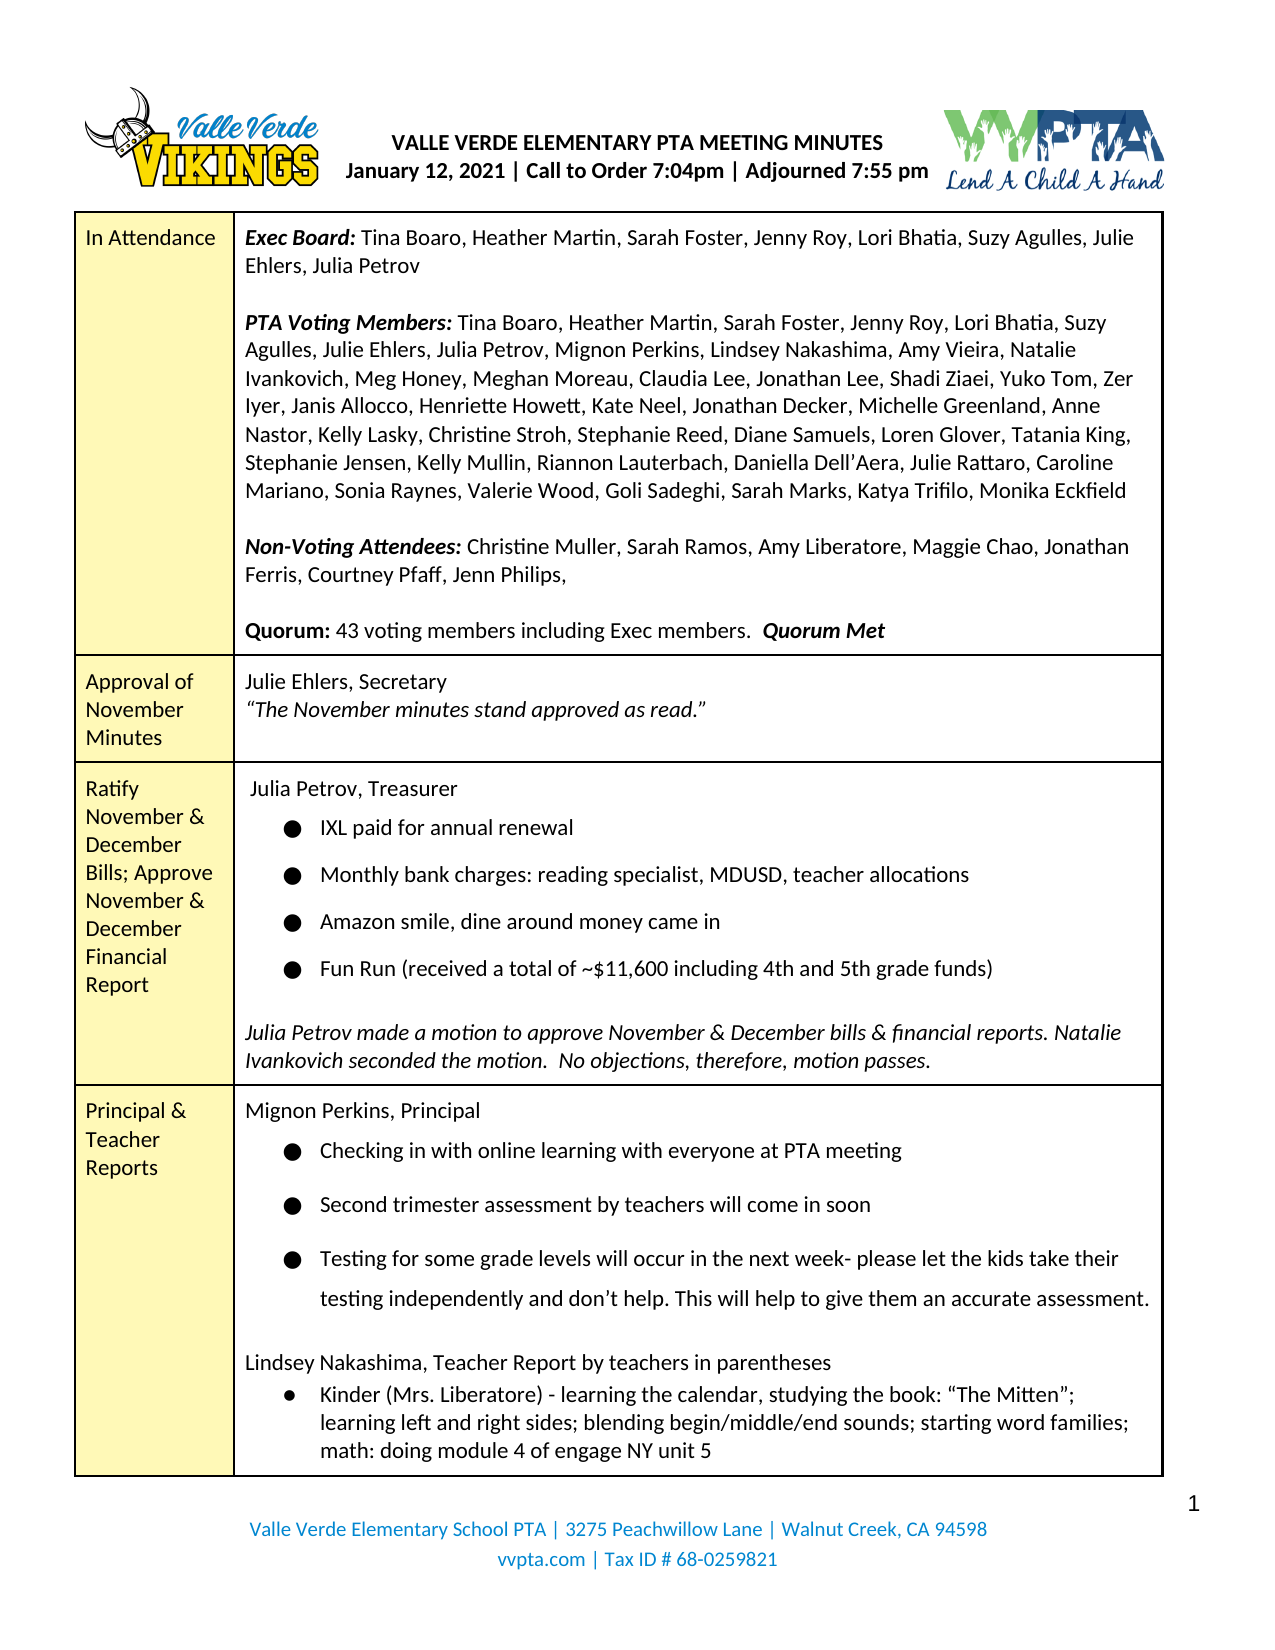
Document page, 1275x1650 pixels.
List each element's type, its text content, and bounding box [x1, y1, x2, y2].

table_cell Julie Ehlers, Secretary “The November minutes stand approved as read.” [235, 656, 1161, 761]
table_cell Principal & Teacher Reports [76, 1086, 233, 1475]
table_header Exec Board: Tina Boaro, Heather Martin, Sarah Foster, Jenny Roy, Lori Bhatia, Suzy Agulles, Julie Ehlers, Julia Petrov PTA Voting Members: Tina Boaro, Heather Martin, Sarah Foster, Jenny Roy, Lori Bhatia, Suzy Agulles, Julie Ehlers, Julia Petrov, Mignon Perkins, Lindsey Nakashima, Amy Vieira, Natalie Ivankovich, Meg Honey, Meghan Moreau, Claudia Lee, Jonathan Lee, Shadi Ziaei, Yuko Tom, Zer Iyer, Janis Allocco, Henriette Howett, Kate Neel, Jonathan Decker, Michelle Greenland, Anne Nastor, Kelly Lasky, Christine Stroh, Stephanie Reed, Diane Samuels, Loren Glover, Tatania King, Stephanie Jensen, Kelly Mullin, Riannon Lauterbach, Daniella Dell’Aera, Julie Rattaro, Caroline Mariano, Sonia Raynes, Valerie Wood, Goli Sadeghi, Sarah Marks, Katya Trifilo, Monika Eckfield Non-Voting Attendees: Christine Muller, Sarah Ramos, Amy Liberatore, Maggie Chao, Jonathan Ferris, Courtney Pfaff, Jenn Philips, Quorum: 43 voting members including Exec members. Quorum Met [235, 213, 1161, 654]
picture [943, 110, 1165, 191]
table_cell Julia Petrov, Treasurer IXL paid for annual renewal Monthly bank charges: reading specialist, MDUSD, teacher allocations Amazon smile, dine around money came in Fun Run (received a total of ~$11,600 including 4th and 5th grade funds) Julia Petrov made a motion to approve November & December bills & financial reports. Natalie Ivankovich seconded the motion. No objections, therefore, motion passes. [235, 763, 1161, 1084]
table_cell Ratify November & December Bills; Approve November & December Financial Report [76, 763, 233, 1084]
picture [75, 73, 334, 204]
table_header In Attendance [76, 213, 233, 654]
table_cell Approval of November Minutes [76, 656, 233, 761]
